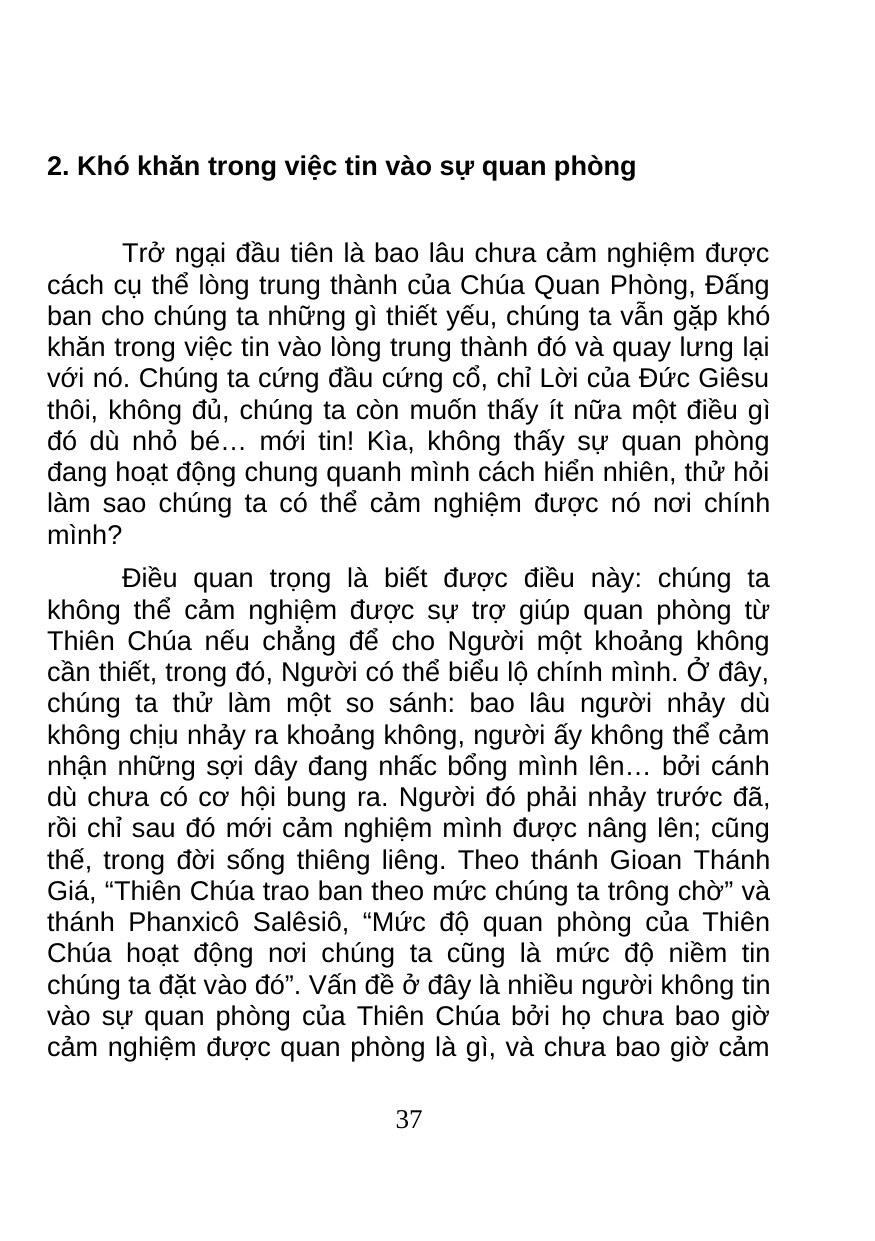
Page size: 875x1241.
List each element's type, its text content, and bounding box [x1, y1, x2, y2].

text Trở ngại đầu tiên là bao lâu chưa cảm nghiệm được cách cụ thể lòng trung thành của Chúa Quan Phòng, Đấng ban cho chúng ta những gì thiết yếu, chúng ta vẫn gặp khó khăn trong việc tin vào lòng trung thành đó và quay lưng lại với nó. Chúng ta cứng đầu cứng cổ, chỉ Lời của Đức Giêsu thôi, không đủ, chúng ta còn muốn thấy ít nữa một điều gì đó dù nhỏ bé… mới tin! Kìa, không thấy sự quan phòng đang hoạt động chung quanh mình cách hiển nhiên, thử hỏi làm sao chúng ta có thể cảm nghiệm được nó nơi chính mình? [47, 237, 771, 550]
list 2. Khó khăn trong việc tin vào sự quan phòng [47, 150, 771, 181]
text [47, 562, 771, 1062]
